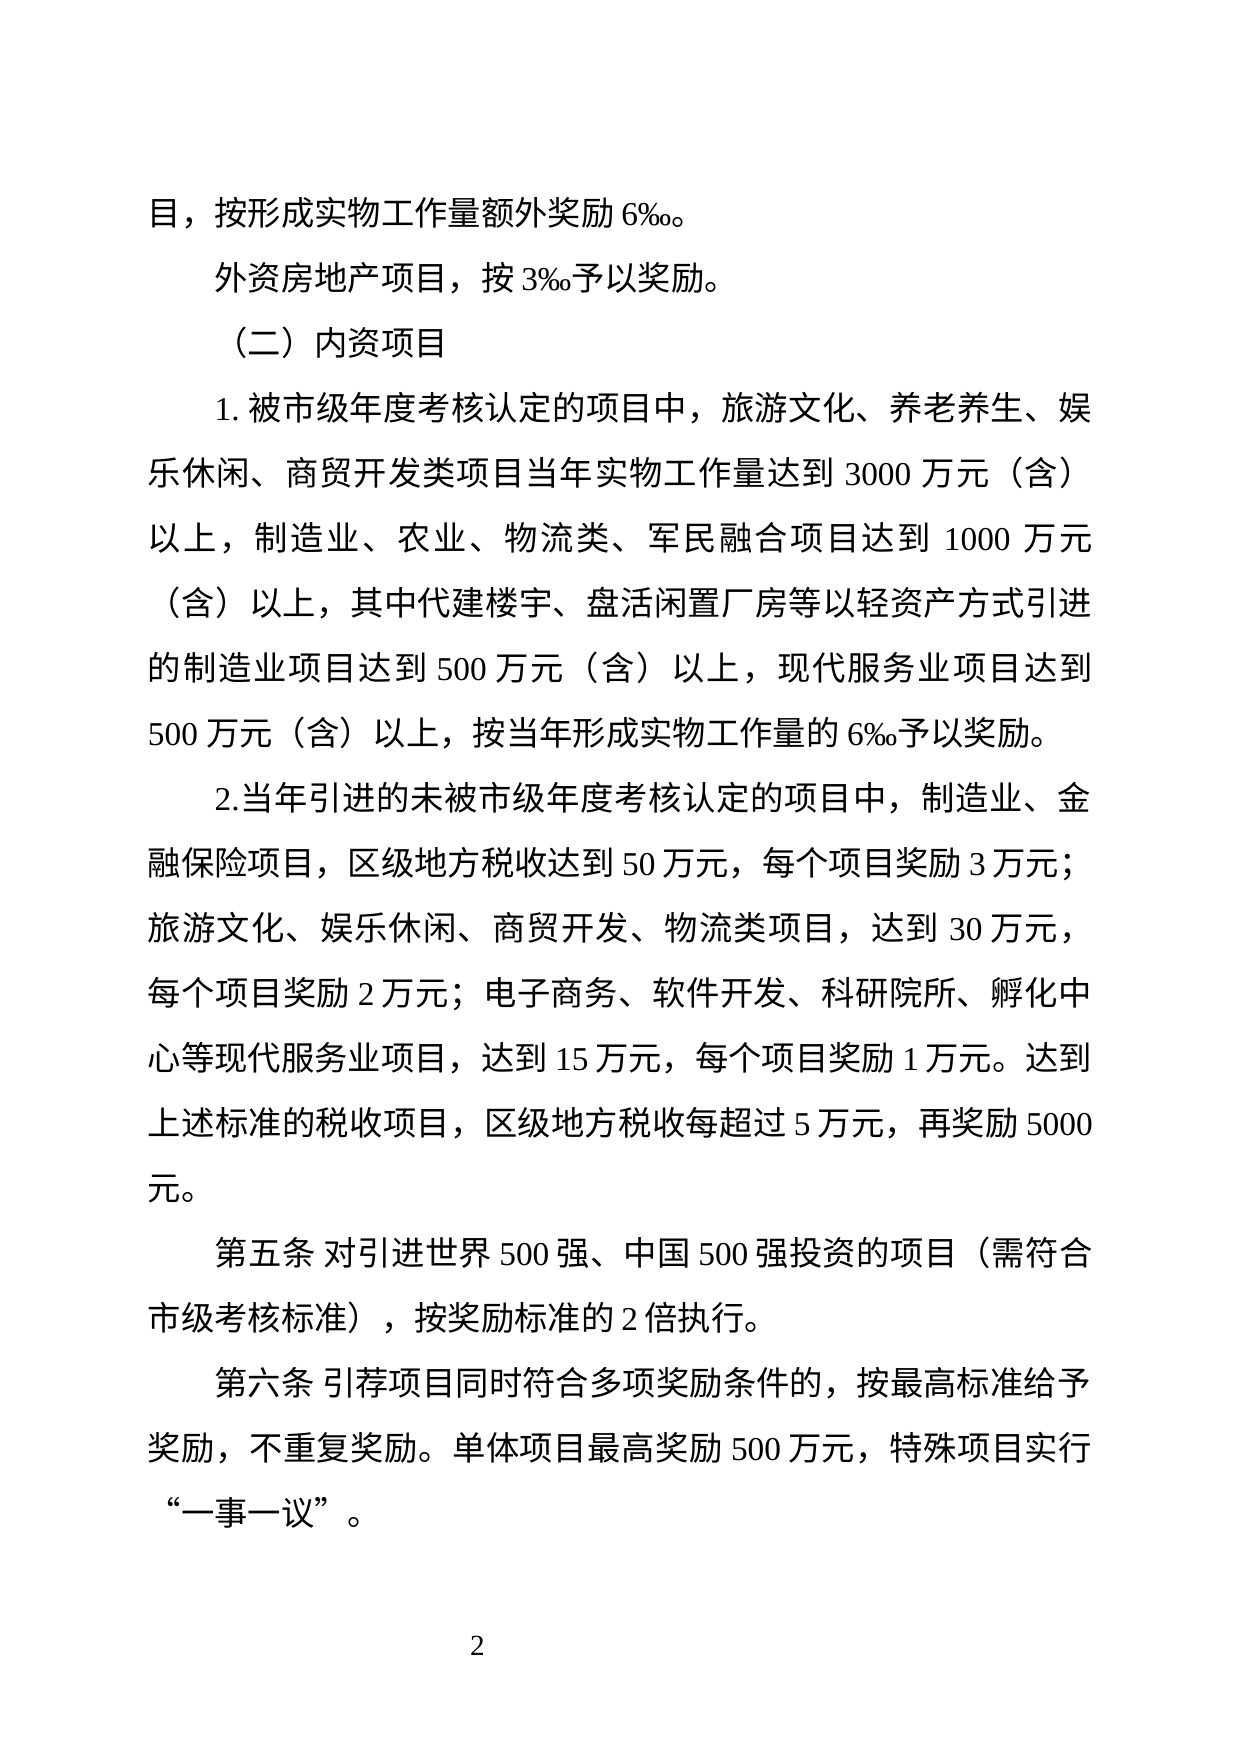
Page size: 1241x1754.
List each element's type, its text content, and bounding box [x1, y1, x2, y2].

text 外资房地产项目，按3‰予以奖励。 [148, 243, 1092, 308]
text 2.当年引进的未被市级年度考核认定的项目中，制造业、金融保险项目，区级地方税收达到50万元，每个项目奖励3万元；旅游文化、娱乐休闲、商贸开发、物流类项目，达到30万元，每个项目奖励2万元；电子商务、软件开发、科研院所、孵化中心等现代服务业项目，达到15万元，每个项目奖励1万元。达到上述标准的税收项目，区级地方税收每超过5万元，再奖励5000元。 [148, 763, 1092, 1218]
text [148, 178, 1092, 243]
list 引荐项目同时符合多项奖励条件的，按最高标准给予奖励，不重复奖励。单体项目最高奖励500万元，特殊项目实行“一事一议”。 [148, 1348, 1092, 1543]
text 1. 被市级年度考核认定的项目中，旅游文化、养老养生、娱乐休闲、商贸开发类项目当年实物工作量达到 3000 万元（含）以上，制造业、农业、物流类、军民融合项目达到 1000 万元（含）以上，其中代建楼宇、盘活闲置厂房等以轻资产方式引进的制造业项目达到500万元（含）以上，现代服务业项目达到 500 万元（含）以上，按当年形成实物工作量的 6‰予以奖励。 [148, 373, 1092, 763]
text 第五条 对引进世界500强、中国500强投资的项目（需符合市级考核标准），按奖励标准的2倍执行。 [148, 1218, 1092, 1348]
text （二）内资项目 [148, 308, 1092, 373]
